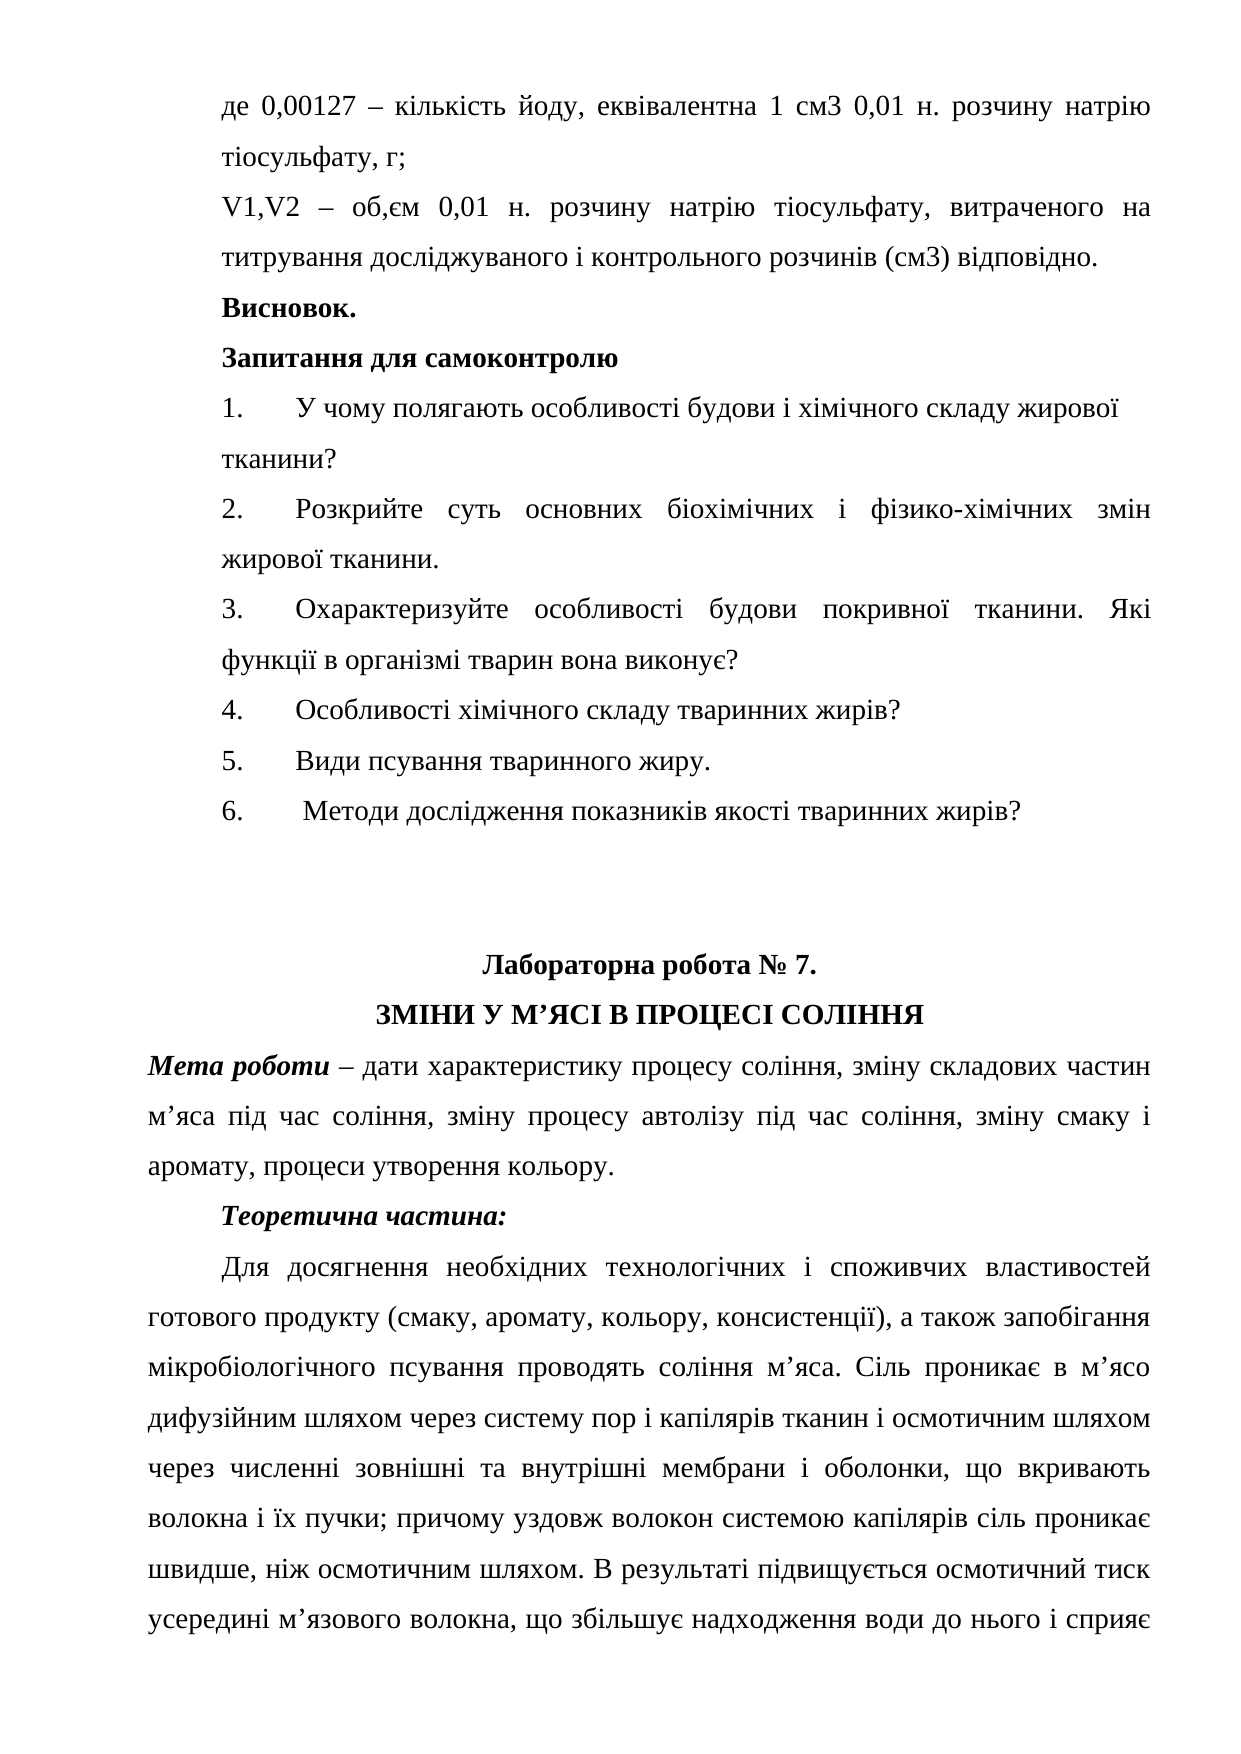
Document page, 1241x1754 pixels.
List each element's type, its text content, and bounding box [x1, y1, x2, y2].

text Мета роботи – дати характеристику процесу соління, зміну складових частин м’яса під час соління, зміну процесу автолізу під час соління, зміну смаку і аромату, процеси утворення кольору. [148, 1048, 1152, 1182]
list Охарактеризуйте особливості будови покривної тканини. Які функції в організмі тварин вона виконує? [221, 592, 1152, 676]
text Запитання для самоконтролю [148, 340, 1152, 374]
text тканини? [221, 441, 1152, 474]
text ЗМІНИ У М’ЯСІ В ПРОЦЕСІ СОЛІННЯ [148, 997, 1152, 1031]
list Розкрийте суть основних біохімічних і фізико-хімічних змін жирової тканини. [221, 491, 1152, 575]
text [148, 1249, 1152, 1634]
list Методи дослідження показників якості тваринних жирів? [221, 793, 1152, 826]
list Види псування тваринного жиру. [221, 743, 1152, 776]
text V1,V2 – об,єм 0,01 н. розчину натрію тіосульфату, витраченого на титрування досліджуваного і контрольного розчинів (см3) відповідно. [221, 189, 1152, 273]
list Лабораторна робота № 7. [148, 947, 1152, 981]
text Висновок. [148, 290, 1152, 323]
text Теоретична частина: [148, 1198, 1152, 1232]
list Особливості хімічного складу тваринних жирів? [221, 692, 1152, 726]
list У чому полягають особливості будови і хімічного складу жирової [221, 390, 1152, 424]
text де 0,00127 – кількість йоду, еквівалентна 1 см3 0,01 н. розчину натрію тіосульфату, г; [221, 88, 1152, 172]
